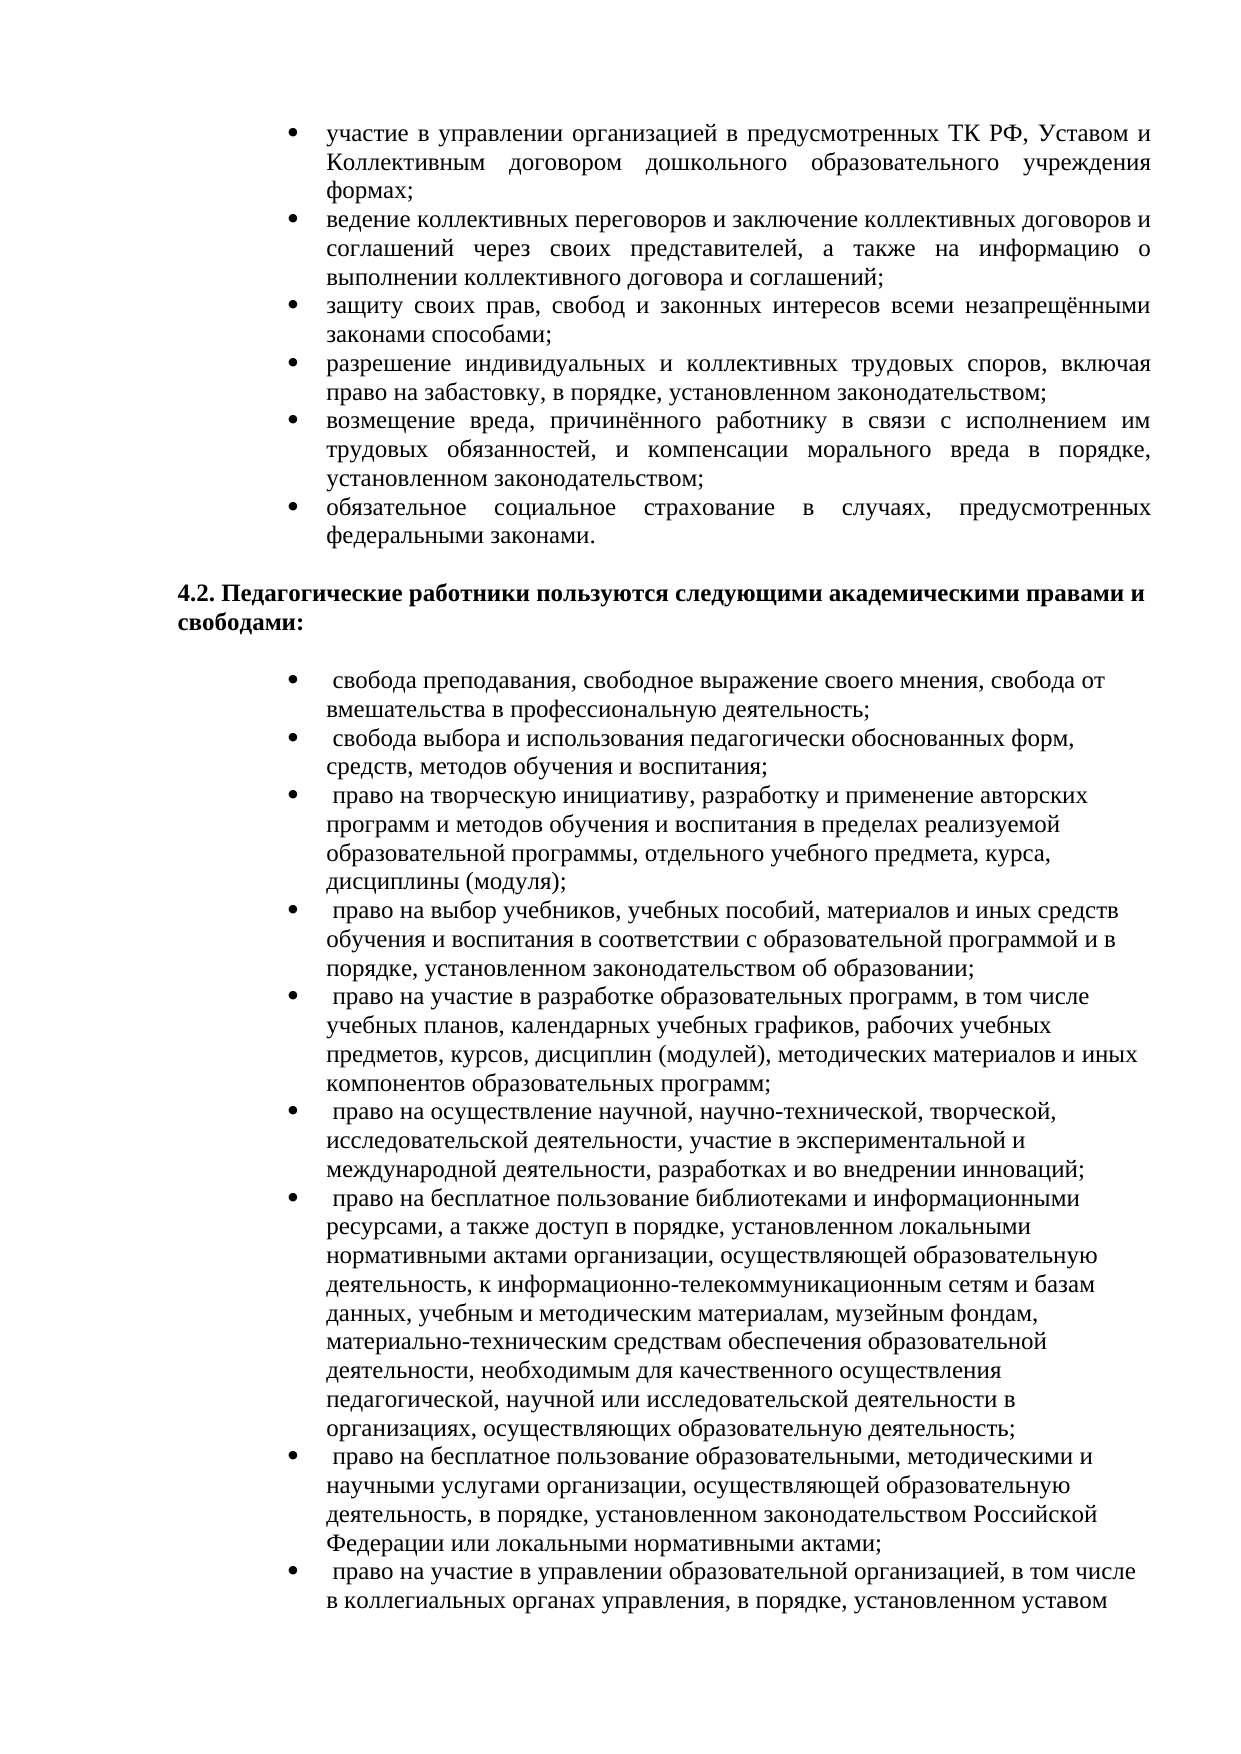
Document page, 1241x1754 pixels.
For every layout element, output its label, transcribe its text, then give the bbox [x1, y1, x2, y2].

list возмещение вреда, причинённого работнику в связи с исполнением им трудовых обязанностей, и компенсации морального вреда в порядке, установленном законодательством; [288, 406, 1152, 492]
list свобода преподавания, свободное выражение своего мнения, свобода от вмешательства в профессиональную деятельность; [288, 665, 1152, 723]
list свобода выбора и использования педагогически обоснованных форм, средств, методов обучения и воспитания; [288, 723, 1152, 780]
list защиту своих прав, свобод и законных интересов всеми незапрещёнными законами способами; [288, 291, 1152, 348]
list право на творческую инициативу, разработку и применение авторских программ и методов обучения и воспитания в пределах реализуемой образовательной программы, отдельного учебного предмета, курса, дисциплины (модуля); [288, 780, 1152, 895]
text 4.2. Педагогические работники пользуются следующими академическими правами и свободами: [177, 578, 1152, 636]
list ведение коллективных переговоров и заключение коллективных договоров и соглашений через своих представителей, а также на информацию о выполнении коллективного договора и соглашений; [288, 204, 1152, 291]
list разрешение индивидуальных и коллективных трудовых споров, включая право на забастовку, в порядке, установленном законодательством; [288, 348, 1152, 406]
list участие в управлении организацией в предусмотренных ТК РФ, Уставом и Коллективным договором дошкольного образовательного учреждения формах; [288, 118, 1152, 204]
list право на осуществление научной, научно-технической, творческой, исследовательской деятельности, участие в экспериментальной и международной деятельности, разработках и во внедрении инноваций; [288, 1096, 1152, 1183]
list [288, 1556, 1152, 1614]
list обязательное социальное страхование в случаях, предусмотренных федеральными законами. [288, 492, 1152, 549]
list право на бесплатное пользование образовательными, методическими и научными услугами организации, осуществляющей образовательную деятельность, в порядке, установленном законодательством Российской Федерации или локальными нормативными актами; [288, 1441, 1152, 1556]
list право на бесплатное пользование библиотеками и информационными ресурсами, а также доступ в порядке, установленном локальными нормативными актами организации, осуществляющей образовательную деятельность, к информационно-телекоммуникационным сетям и базам данных, учебным и методическим материалам, музейным фондам, материально-техническим средствам обеспечения образовательной деятельности, необходимым для качественного осуществления педагогической, научной или исследовательской деятельности в организациях, осуществляющих образовательную деятельность; [288, 1183, 1152, 1441]
list право на участие в разработке образовательных программ, в том числе учебных планов, календарных учебных графиков, рабочих учебных предметов, курсов, дисциплин (модулей), методических материалов и иных компонентов образовательных программ; [288, 981, 1152, 1096]
list право на выбор учебников, учебных пособий, материалов и иных средств обучения и воспитания в соответствии с образовательной программой и в порядке, установленном законодательством об образовании; [288, 895, 1152, 981]
